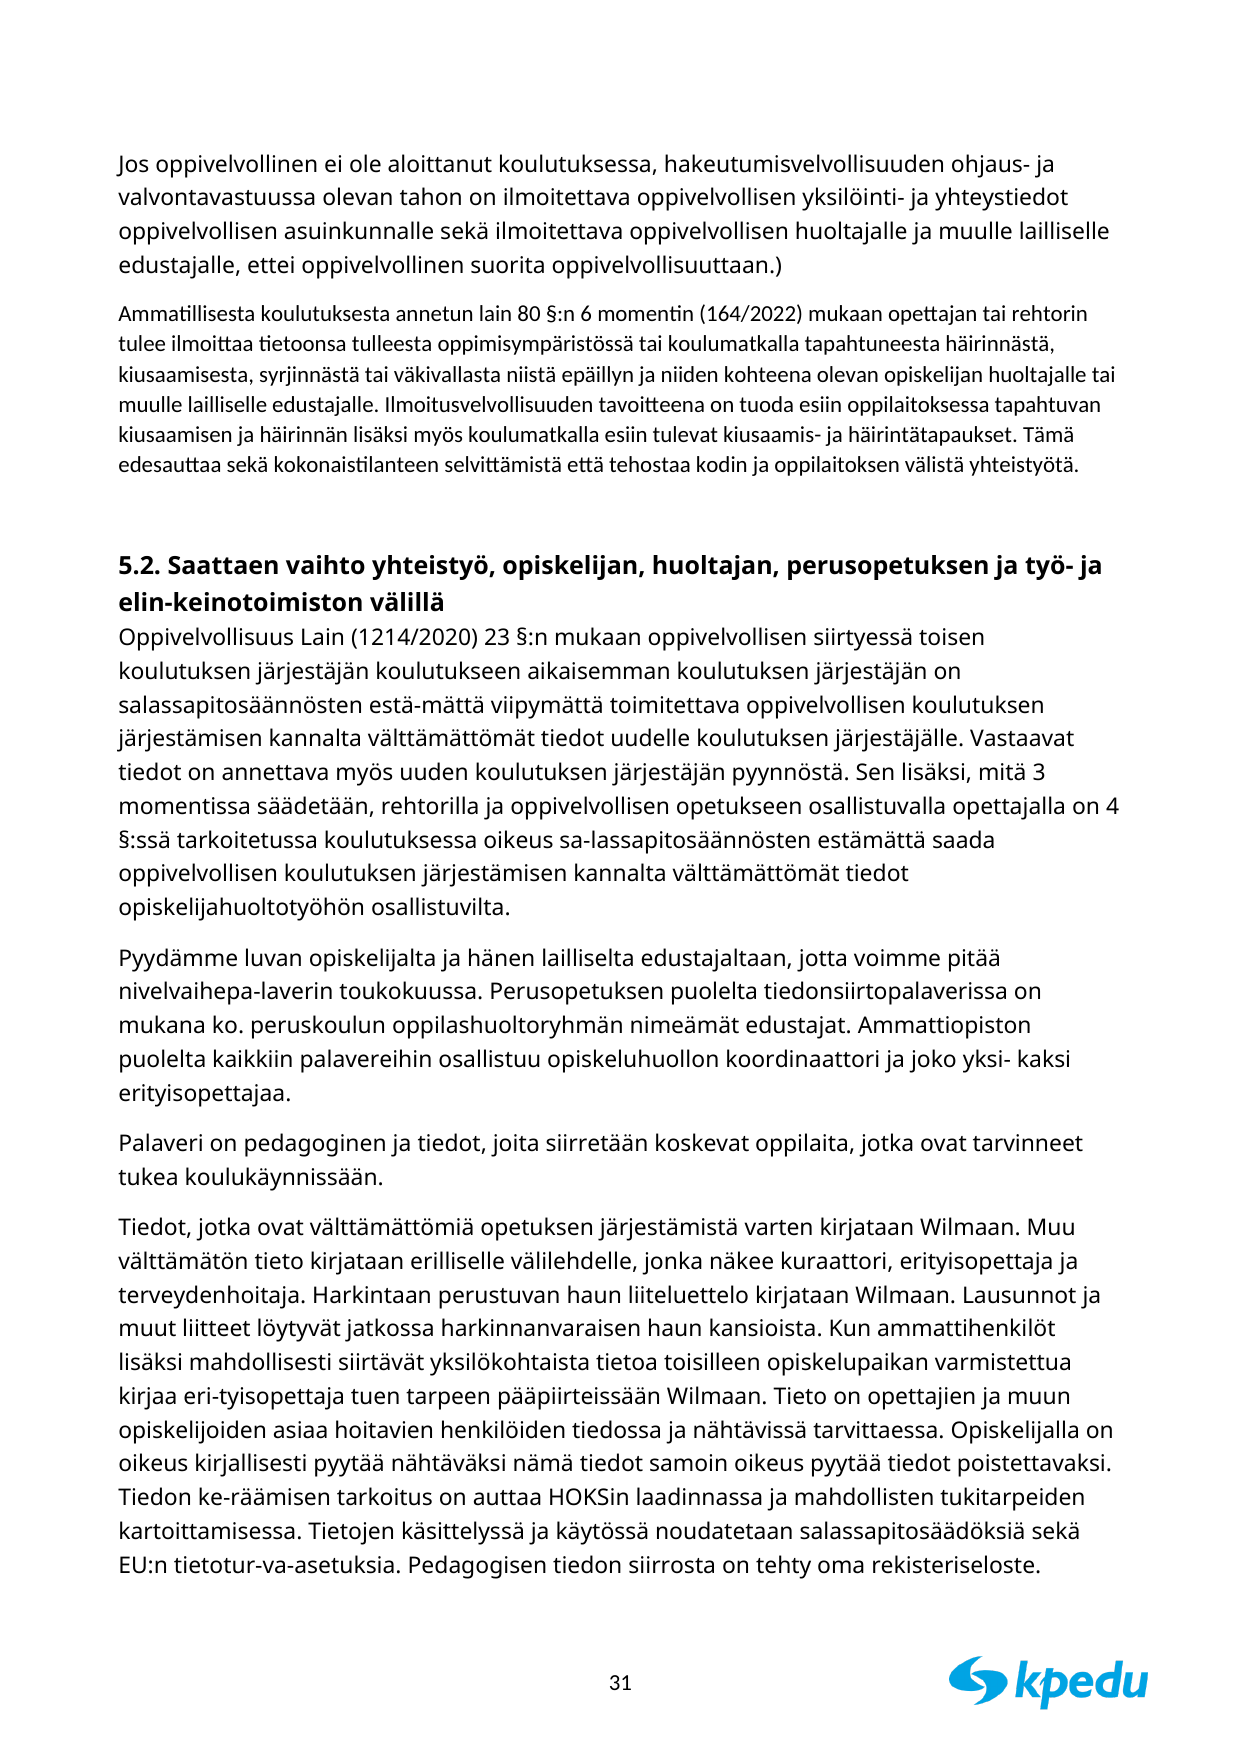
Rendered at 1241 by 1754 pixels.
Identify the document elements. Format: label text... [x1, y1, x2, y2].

text Tiedot, jotka ovat välttämättömiä opetuksen järjestämistä varten kirjataan Wilmaan. Muu välttämätön tieto kirjataan erilliselle välilehdelle, jonka näkee kuraattori, erityisopettaja ja terveydenhoitaja. Harkintaan perustuvan haun liiteluettelo kirjataan Wilmaan. Lausunnot ja muut liitteet löytyvät jatkossa harkinnanvaraisen haun kansioista. Kun ammattihenkilöt lisäksi mahdollisesti siirtävät yksilökohtaista tietoa toisilleen opiskelupaikan varmistettua kirjaa eri-tyisopettaja tuen tarpeen pääpiirteissään Wilmaan. Tieto on opettajien ja muun opiskelijoiden asiaa hoitavien henkilöiden tiedossa ja nähtävissä tarvittaessa. Opiskelijalla on oikeus kirjallisesti pyytää nähtäväksi nämä tiedot samoin oikeus pyytää tiedot poistettavaksi. Tiedon ke-räämisen tarkoitus on auttaa HOKSin laadinnassa ja mahdollisten tukitarpeiden kartoittamisessa. Tietojen käsittelyssä ja käytössä noudatetaan salassapitosäädöksiä sekä EU:n tietotur-va-asetuksia. Pedagogisen tiedon siirrosta on tehty oma rekisteriseloste. [118, 1211, 1122, 1580]
text Oppivelvollisuus Lain (1214/2020) 23 §:n mukaan oppivelvollisen siirtyessä toisen koulutuksen järjestäjän koulutukseen aikaisemman koulutuksen järjestäjän on salassapitosäännösten estä-mättä viipymättä toimitettava oppivelvollisen koulutuksen järjestämisen kannalta välttämättömät tiedot uudelle koulutuksen järjestäjälle. Vastaavat tiedot on annettava myös uuden koulutuksen järjestäjän pyynnöstä. Sen lisäksi, mitä 3 momentissa säädetään, rehtorilla ja oppivelvollisen opetukseen osallistuvalla opettajalla on 4 §:ssä tarkoitetussa koulutuksessa oikeus sa-lassapitosäännösten estämättä saada oppivelvollisen koulutuksen järjestämisen kannalta välttämättömät tiedot opiskelijahuoltotyöhön osallistuvilta. [118, 621, 1122, 922]
subtitle 5.2. Saattaen vaihto yhteistyö, opiskelijan, huoltajan, perusopetuksen ja työ- ja elin-keinotoimiston välillä [118, 548, 1122, 618]
picture [925, 1642, 1187, 1717]
text Pyydämme luvan opiskelijalta ja hänen lailliselta edustajaltaan, jotta voimme pitää nivelvaihepa-laverin toukokuussa. Perusopetuksen puolelta tiedonsiirtopalaverissa on mukana ko. peruskoulun oppilashuoltoryhmän nimeämät edustajat. Ammattiopiston puolelta kaikkiin palavereihin osallistuu opiskeluhuollon koordinaattori ja joko yksi- kaksi erityisopettajaa. [118, 942, 1122, 1108]
text Jos oppivelvollinen ei ole aloittanut koulutuksessa, hakeutumisvelvollisuuden ohjaus- ja valvontavastuussa olevan tahon on ilmoitettava oppivelvollisen yksilöinti- ja yhteystiedot oppivelvollisen asuinkunnalle sekä ilmoitettava oppivelvollisen huoltajalle ja muulle lailliselle edustajalle, ettei oppivelvollinen suorita oppivelvollisuuttaan.) [118, 148, 1122, 280]
text Palaveri on pedagoginen ja tiedot, joita siirretään koskevat oppilaita, jotka ovat tarvinneet tukea koulukäynnissään. [118, 1127, 1122, 1192]
text Ammatillisesta koulutuksesta annetun lain 80 §:n 6 momentin (164/2022) mukaan opettajan tai rehtorin tulee ilmoittaa tietoonsa tulleesta oppimisympäristössä tai koulumatkalla tapahtuneesta häirinnästä, kiusaamisesta, syrjinnästä tai väkivallasta niistä epäillyn ja niiden kohteena olevan opiskelijan huoltajalle tai muulle lailliselle edustajalle. Ilmoitusvelvollisuuden tavoitteena on tuoda esiin oppilaitoksessa tapahtuvan kiusaamisen ja häirinnän lisäksi myös koulumatkalla esiin tulevat kiusaamis- ja häirintätapaukset. Tämä edesauttaa sekä kokonaistilanteen selvittämistä että tehostaa kodin ja oppilaitoksen välistä yhteistyötä. [118, 299, 1122, 478]
